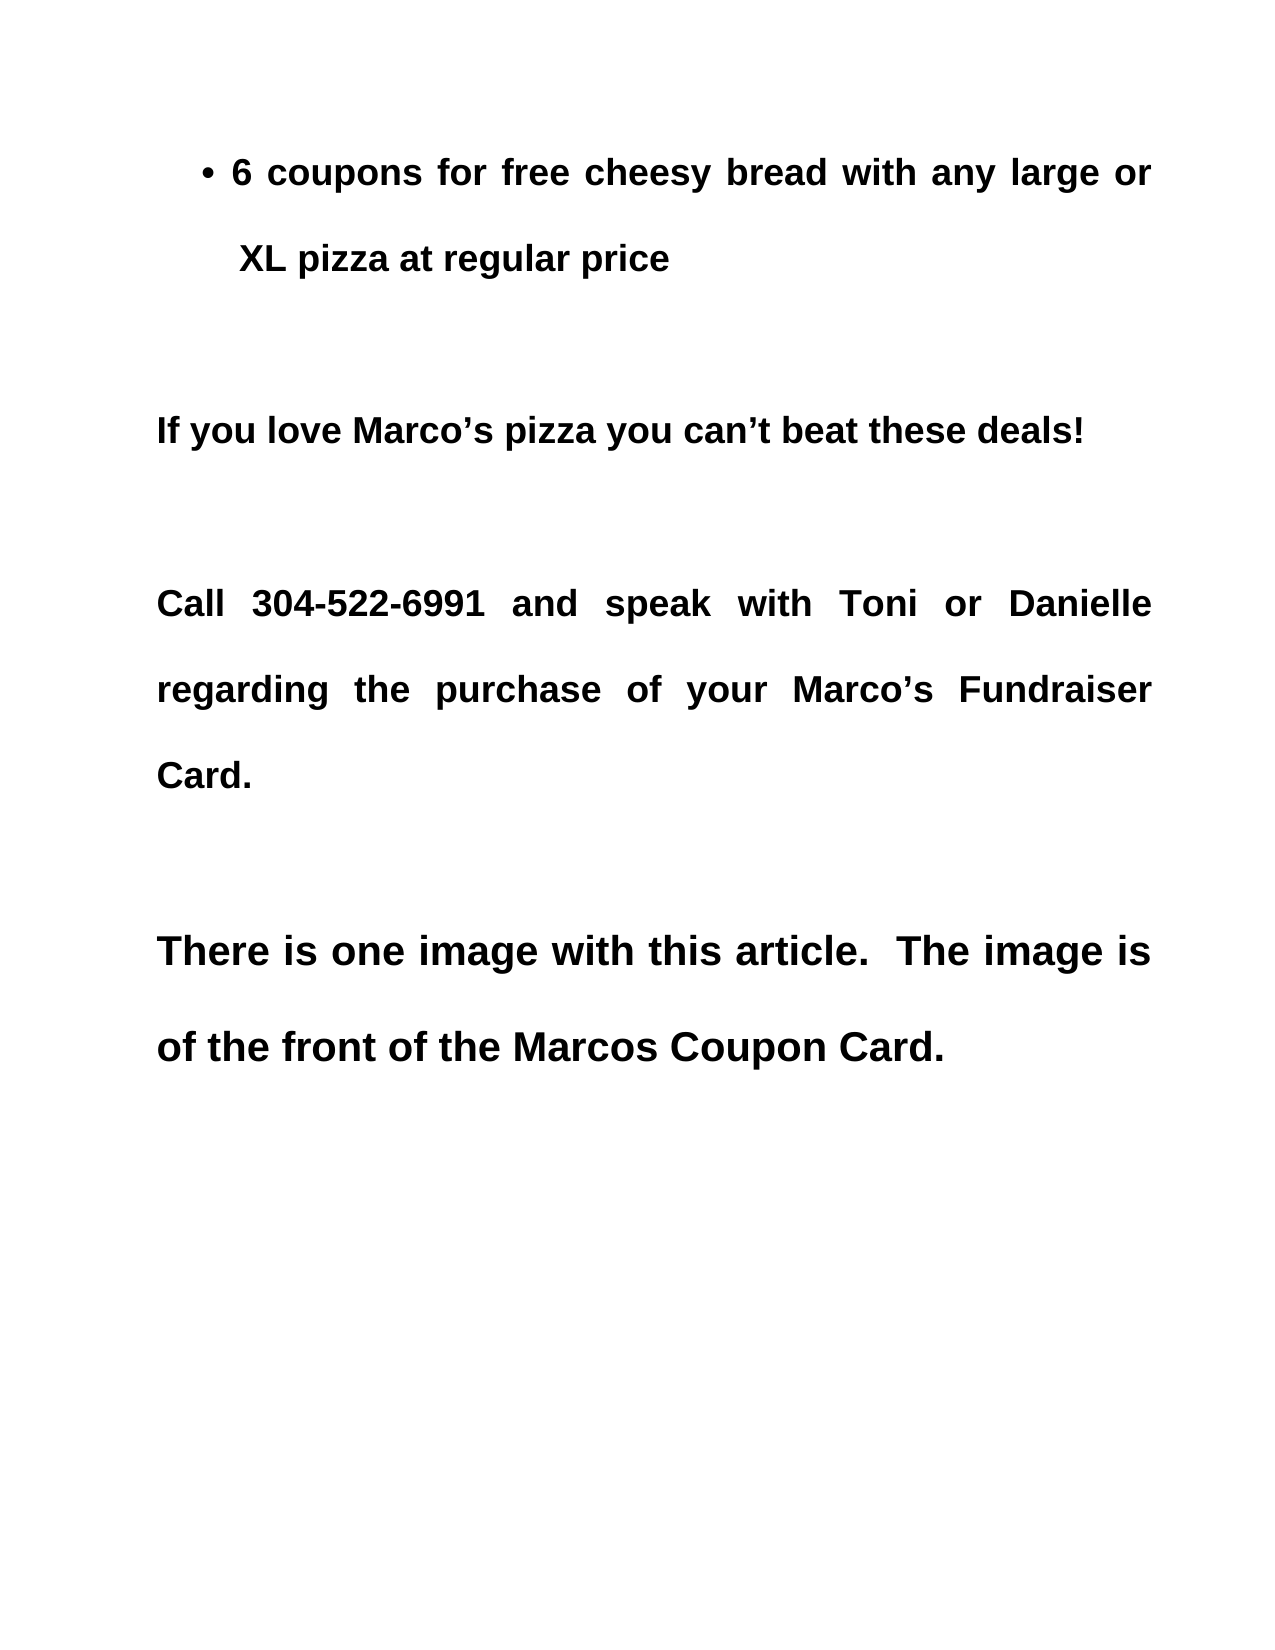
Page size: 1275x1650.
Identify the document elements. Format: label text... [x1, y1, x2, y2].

text • 6 coupons for free cheesy bread with any large or XL pizza at regular price [201, 150, 1153, 279]
text If you love Marco’s pizza you can’t beat these deals! [156, 409, 1153, 452]
text There is one image with this article. The image is of the front of the Marcos Coupon Card. [156, 926, 1153, 1070]
text Call 304-522-6991 and speak with Toni or Danielle regarding the purchase of your Marco’s Fundraiser Card. [156, 581, 1153, 797]
